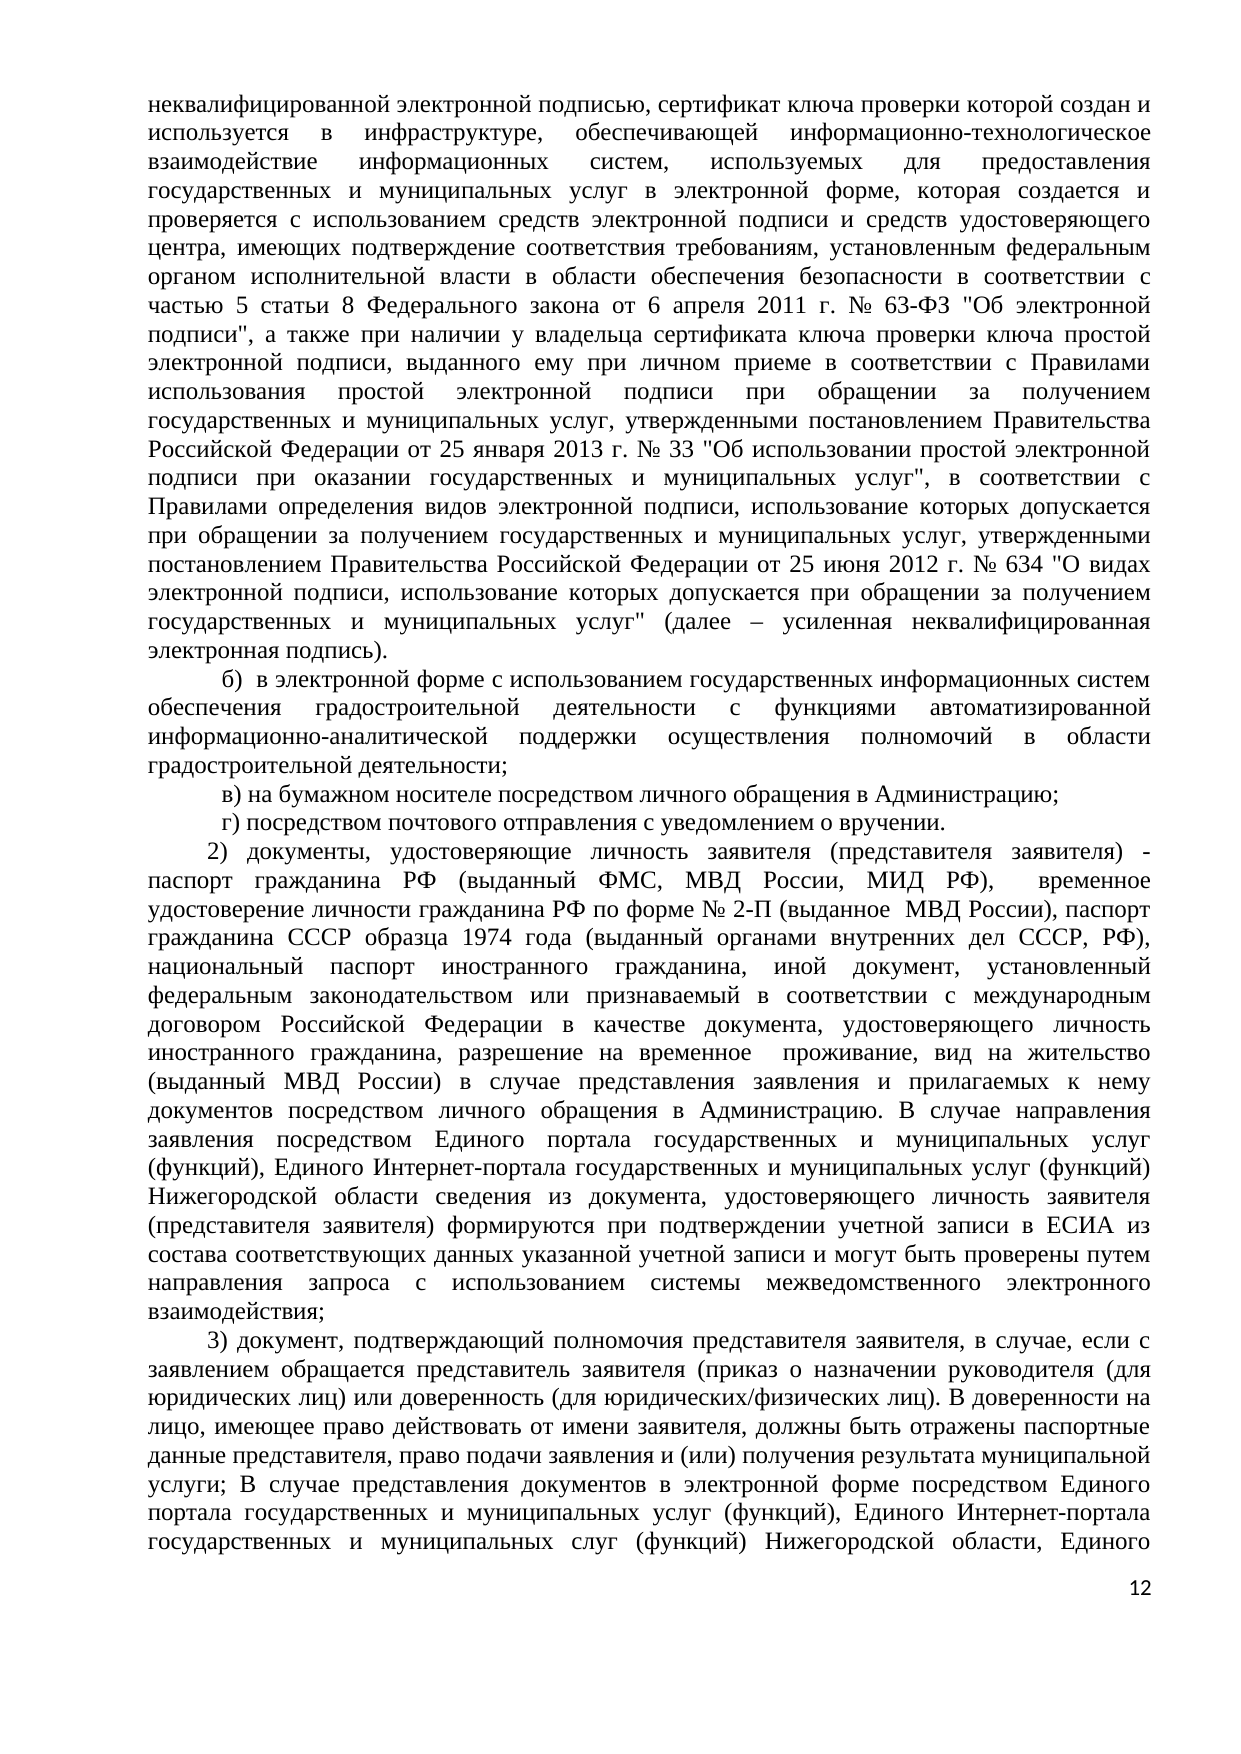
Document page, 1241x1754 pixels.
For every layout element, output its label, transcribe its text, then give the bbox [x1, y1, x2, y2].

text г) посредством почтового отправления с уведомлением о вручении. [148, 807, 1152, 836]
text б) в электронной форме с использованием государственных информационных систем обеспечения градостроительной деятельности с функциями автоматизированной информационно-аналитической поддержки осуществления полномочий в области градостроительной деятельности; [148, 664, 1152, 779]
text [148, 89, 1152, 664]
text 2) документы, удостоверяющие личность заявителя (представителя заявителя) - паспорт гражданина РФ (выданный ФМС, МВД России, МИД РФ), временное удостоверение личности гражданина РФ по форме № 2-П (выданное МВД России), паспорт гражданина СССР образца 1974 года (выданный органами внутренних дел СССР, РФ), национальный паспорт иностранного гражданина, иной документ, установленный федеральным законодательством или признаваемый в соответствии с международным договором Российской Федерации в качестве документа, удостоверяющего личность иностранного гражданина, разрешение на временное проживание, вид на жительство (выданный МВД России) в случае представления заявления и прилагаемых к нему документов посредством личного обращения в Администрацию. В случае направления заявления посредством Единого портала государственных и муниципальных услуг (функций), Единого Интернет-портала государственных и муниципальных услуг (функций) Нижегородской области сведения из документа, удостоверяющего личность заявителя (представителя заявителя) формируются при подтверждении учетной записи в ЕСИА из состава соответствующих данных указанной учетной записи и могут быть проверены путем направления запроса с использованием системы межведомственного электронного взаимодействия; [148, 836, 1152, 1325]
text в) на бумажном носителе посредством личного обращения в Администрацию; [148, 779, 1152, 807]
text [148, 1325, 1152, 1555]
